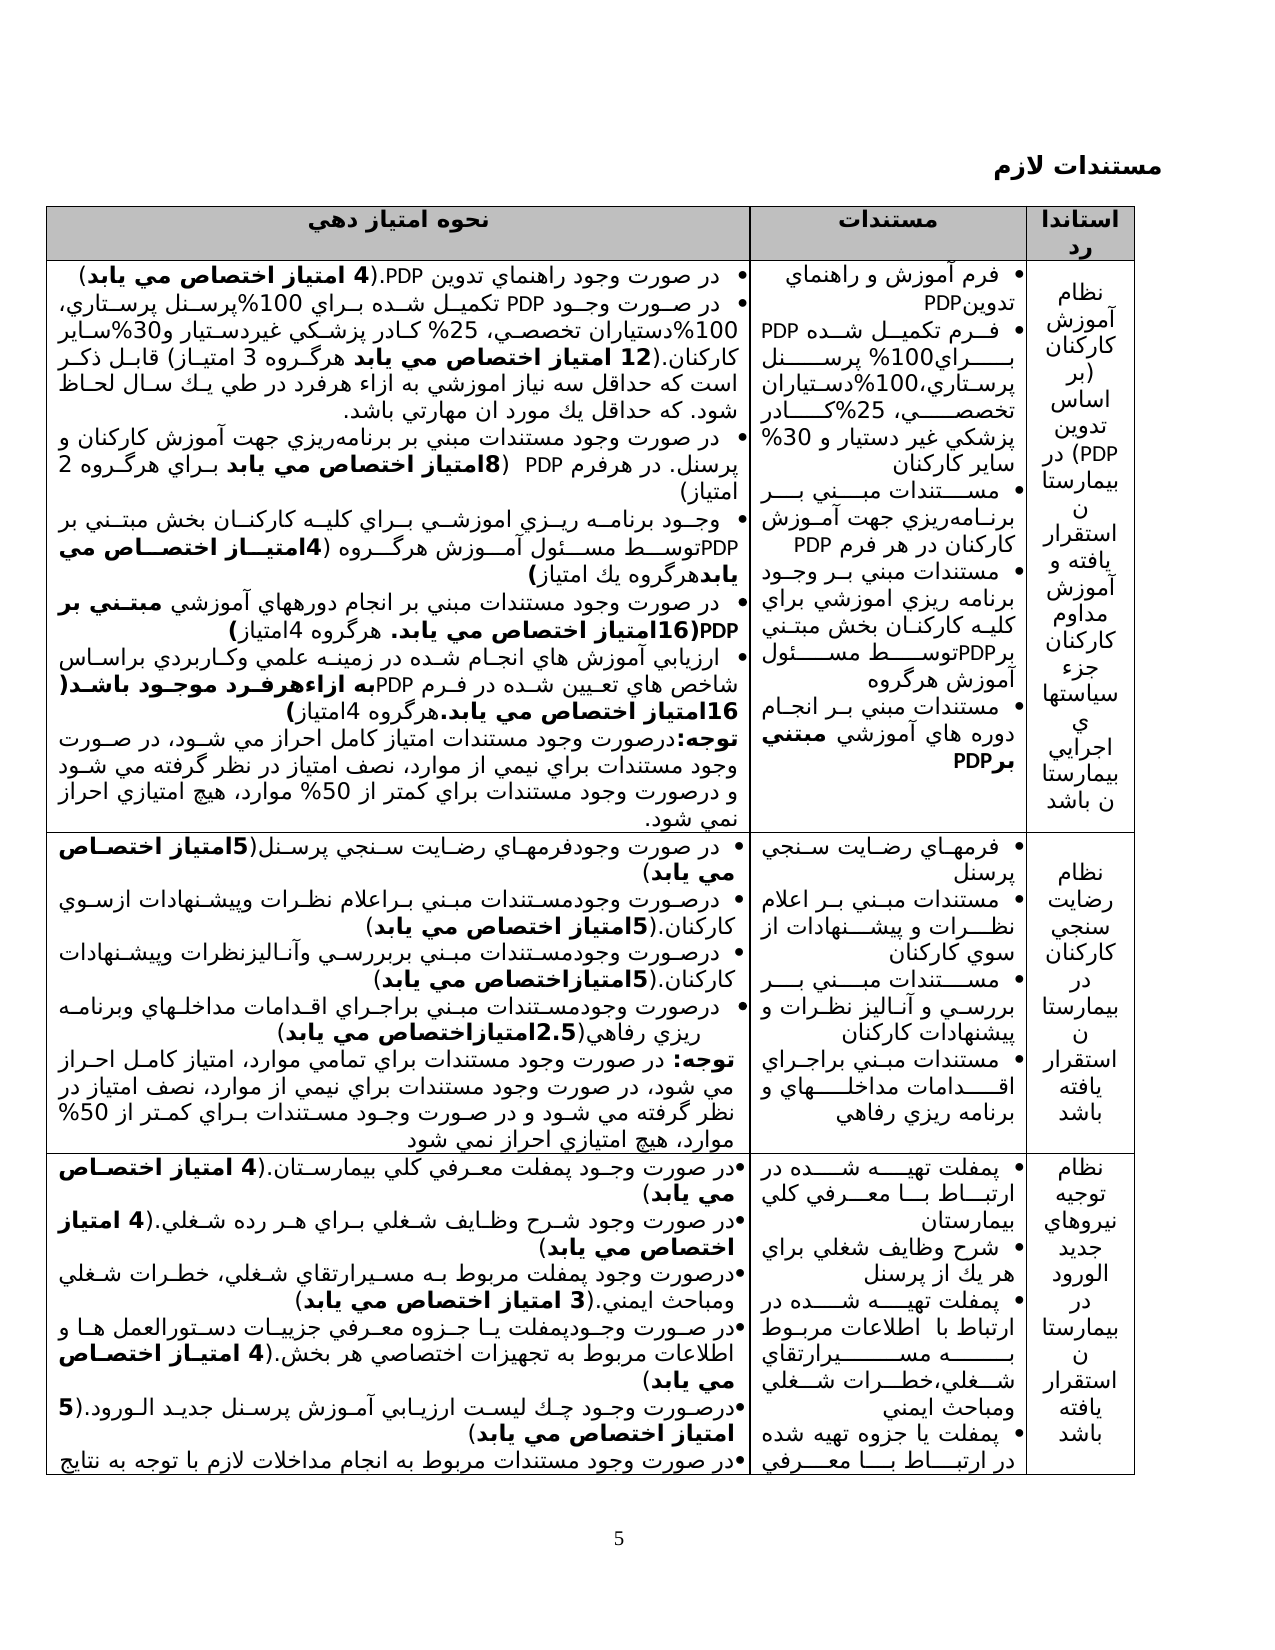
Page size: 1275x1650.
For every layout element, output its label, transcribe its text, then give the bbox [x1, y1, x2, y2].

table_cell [751, 1154, 1026, 1474]
table_cell نظام آموزش كاركنان (بر اساس تدوين PDP) در بيمارستان استقرار يافته و آموزش مداوم كاركنان جزء سياستهاي اجرايي بيمارستان باشد [1027, 261, 1134, 832]
table_header استاندارد [1027, 207, 1134, 260]
table_header مستندات [751, 207, 1026, 260]
table_cell در صورت وجود راهنماي تدوين PDP.(4 امتياز اختصاص مي يابد) در صورت وجود PDP تكميل شده براي 100%پرسنل پرستاري،100%دستياران تخصصي، 25% كادر پزشكي غيردستيار و30%ساير كاركنان.(12 امتياز اختصاص مي يابد هرگروه 3 امتياز) قابل ذكر است كه حداقل سه نياز اموزشي به ازاء هرفرد در طي يك سال لحاظ شود. كه حداقل يك مورد ان مهارتي باشد. در صورت وجود مستندات مبني بر برنامه‌ريزي جهت آموزش كاركنان و پرسنل. در هرفرم PDP (8امتياز اختصاص مي يابد براي هرگروه 2 امتياز) وجود برنامه ريزي اموزشي براي كليه كاركنان بخش مبتني برPDPتوسط مسئول آموزش هرگروه (4امتياز اختصاص مي يابدهرگروه يك امتياز) در صورت وجود مستندات مبني بر انجام دورههاي آموزشي مبتني برPDP(16امتياز اختصاص مي يابد. هرگروه 4امتياز) ارزيابي آموزش هاي انجام شده در زمينه علمي وكاربردي براساس شاخص هاي تعيين شده در فرم PDPبه ازاءهرفرد موجود باشد(16امتياز اختصاص مي يابد.هرگروه 4امتياز) توجه:درصورت وجود مستندات امتياز كامل احراز مي شود، در صورت وجود مستندات براي نيمي از موارد، نصف امتياز در نظر گرفته مي شود و درصورت وجود مستندات براي كمتر از 50% موارد، هيچ امتيازي احراز نمي شود. [47, 261, 749, 832]
table_cell نظام رضايت سنجي كاركنان در بيمارستان استقرار يافته باشد [1027, 833, 1134, 1153]
table_cell در صورت وجودفرمهاي رضايت سنجي پرسنل(5امتياز اختصاص مي يابد) درصورت وجودمستندات مبني براعلام نظرات وپيشنهادات ازسوي كاركنان.(5امتياز اختصاص مي يابد) درصورت وجودمستندات مبني بربررسي وآناليزنظرات وپيشنهادات كاركنان.(5امتيازاختصاص مي يابد) درصورت وجودمستندات مبني براجراي اقدامات مداخلهاي وبرنامه ريزي رفاهي(2.5امتيازاختصاص مي يابد) توجه: در صورت وجود مستندات براي تمامي موارد، امتياز كامل احراز مي شود، در صورت وجود مستندات براي نيمي از موارد، نصف امتياز در نظر گرفته مي شود و در صورت وجود مستندات براي كمتر از 50% موارد، هيچ امتيازي احراز نمي شود [47, 833, 749, 1153]
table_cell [1027, 1154, 1134, 1474]
table_header نحوه امتياز دهي [47, 207, 749, 260]
table_cell فرمهاي رضايت سنجي پرسنل مستندات مبني بر اعلام نظرات و پيشنهادات از سوي كاركنان مستندات مبني بر بررسي و آناليز نظرات و پيشنهادات كاركنان مستندات مبني براجراي اقدامات مداخلهاي و برنامه ريزي رفاهي [751, 833, 1026, 1153]
table_cell فرم آموزش و راهنماي تدوينPDP فرم تكميل شده PDP براي100% پرسنل پرستاري،100%دستياران‌ تخصصي، 25%كادر پزشكي غير دستيار و 30% ساير كاركنان مستندات مبني بر برنامه‌ريزي جهت آموزش كاركنان در هر فرم PDP مستندات مبني بر وجود برنامه ريزي اموزشي براي كليه كاركنان بخش مبتني برPDPتوسط مسئول آموزش هرگروه مستندات مبني بر انجام دوره هاي آموزشي مبتني برPDP [751, 261, 1026, 832]
text مستندات لازم [75, 151, 1162, 180]
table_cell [47, 1154, 749, 1474]
